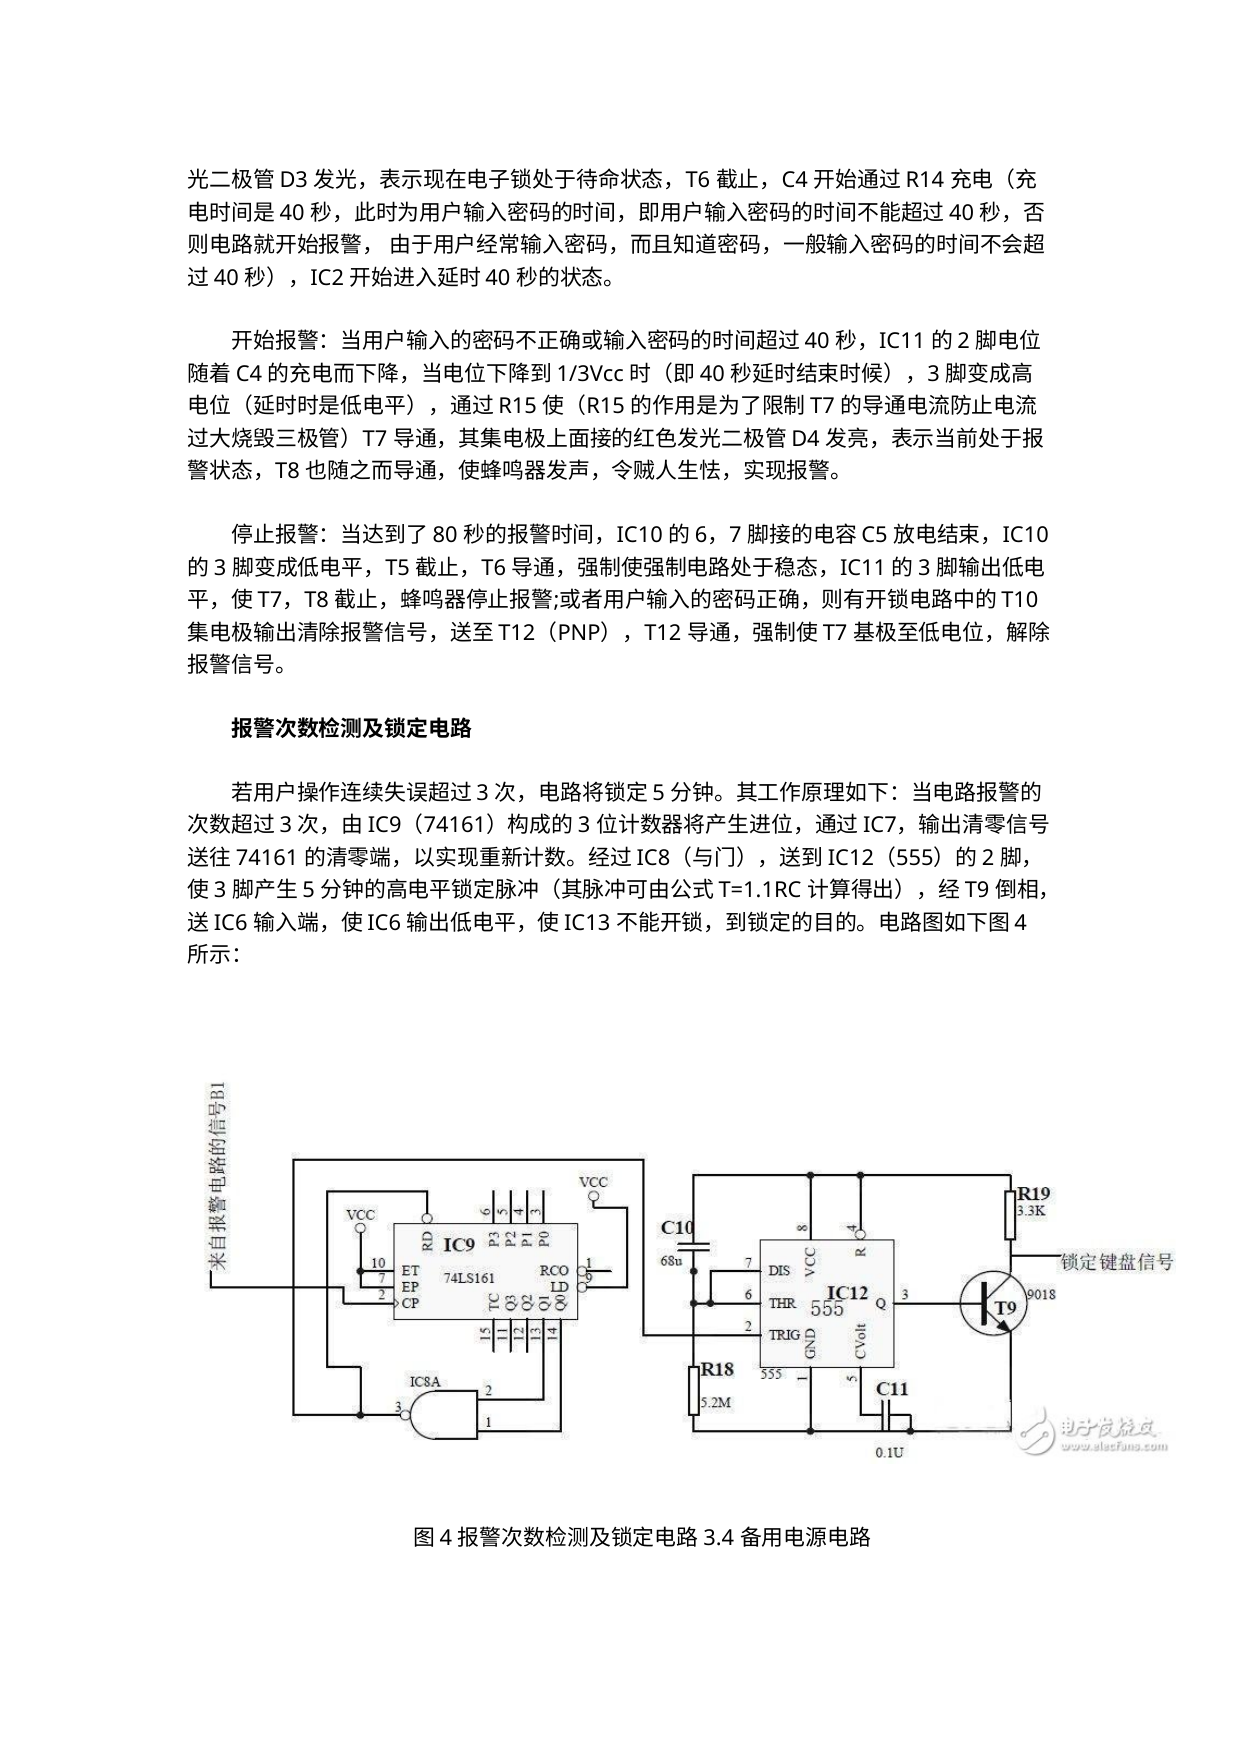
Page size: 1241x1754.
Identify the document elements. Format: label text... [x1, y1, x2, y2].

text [187, 162, 1053, 292]
text 报警次数检测及锁定电路 [187, 711, 1053, 743]
picture [187, 1065, 1176, 1464]
text 开始报警：当用户输入的密码不正确或输入密码的时间超过40 秒，IC11 的2 脚电位随着C4 的充电而下降，当电位下降到1/3Vcc 时（即40 秒延时结束时候），3 脚变成高电位（延时时是低电平），通过R15 使（R15 的作用是为了限制T7 的导通电流防止电流过大烧毁三极管）T7 导通，其集电极上面接的红色发光二极管D4 发亮，表示当前处于报警状态，T8 也随之而导通，使蜂鸣器发声，令贼人生怯，实现报警。 [187, 323, 1053, 486]
text 若用户操作连续失误超过3 次，电路将锁定5 分钟。其工作原理如下：当电路报警的次数超过3 次，由IC9（74161）构成的3 位计数器将产生进位，通过IC7，输出清零信号送往74161 的清零端，以实现重新计数。经过IC8（与门），送到IC12（555）的2 脚，使3 脚产生5 分钟的高电平锁定脉冲（其脉冲可由公式T=1.1RC 计算得出），经T9 倒相，送IC6 输入端，使IC6 输出低电平，使IC13 不能开锁，到锁定的目的。电路图如下图4 所示： [187, 774, 1053, 969]
text 图4 报警次数检测及锁定电路 3.4 备用电源电路 [187, 1519, 1053, 1552]
text 停止报警：当达到了80 秒的报警时间，IC10 的6，7 脚接的电容C5 放电结束，IC10 的3 脚变成低电平，T5 截止，T6 导通，强制使强制电路处于稳态，IC11 的3 脚输出低电平，使T7，T8 截止，蜂鸣器停止报警;或者用户输入的密码正确，则有开锁电路中的T10 集电极输出清除报警信号，送至T12（PNP），T12 导通，强制使T7 基极至低电位，解除报警信号。 [187, 517, 1053, 679]
